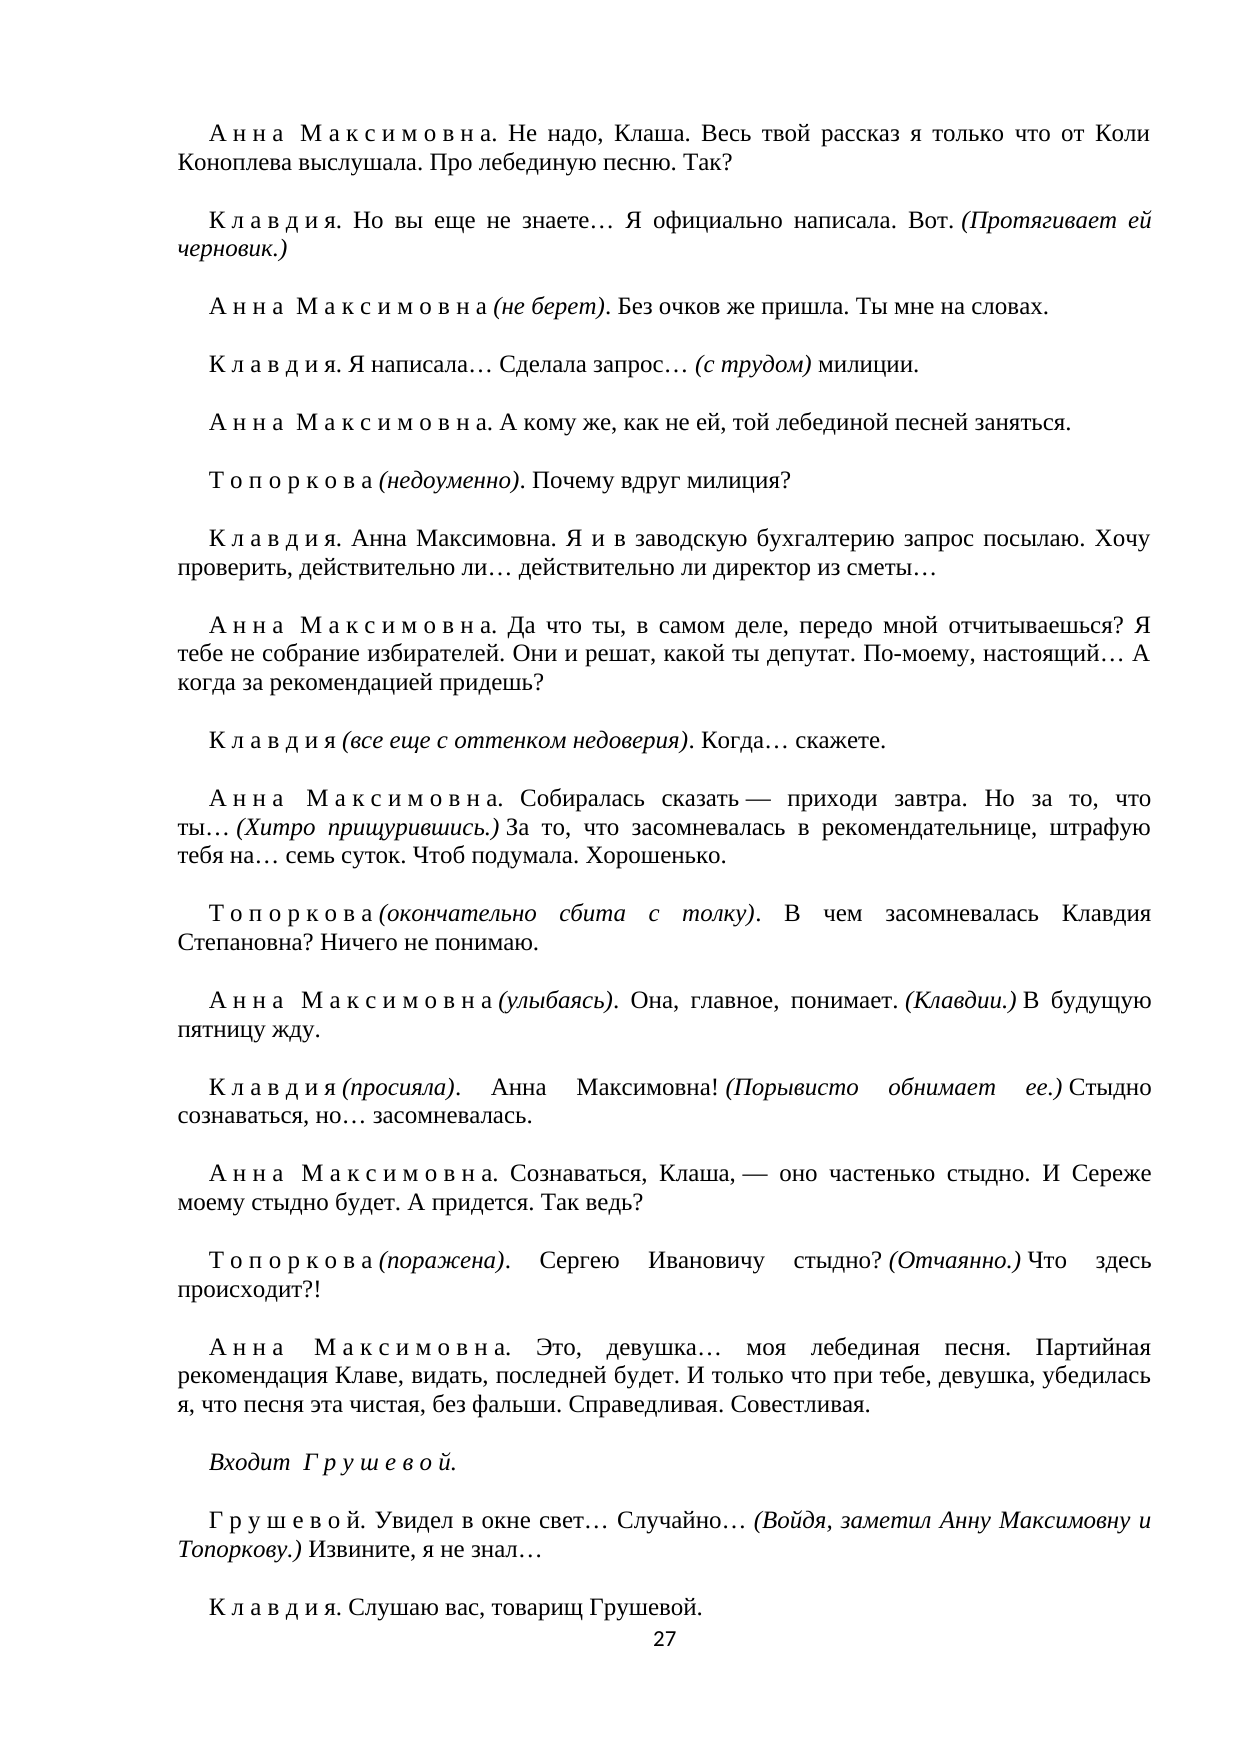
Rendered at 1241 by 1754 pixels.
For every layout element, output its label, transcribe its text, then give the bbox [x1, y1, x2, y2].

text А н н а М а к с и м о в н а. Сознаваться, Клаша, — оно частенько стыдно. И Сереже моему стыдно будет. А придется. Так ведь? [177, 1158, 1152, 1216]
text К л а в д и я. Я написала… Сделала запрос… (с трудом) милиции. [177, 349, 1152, 378]
text К л а в д и я. Анна Максимовна. Я и в заводскую бухгалтерию запрос посылаю. Хочу проверить, действительно ли… действительно ли директор из сметы… [177, 523, 1152, 581]
text К л а в д и я (просияла). Анна Максимовна! (Порывисто обнимает ее.) Стыдно сознаваться, но… засомневалась. [177, 1072, 1152, 1129]
text Г р у ш е в о й. Увидел в окне свет… Случайно… (Войдя, заметил Анну Максимовну и Топоркову.) Извините, я не знал… [177, 1505, 1152, 1563]
text А н н а М а к с и м о в н а. Это, девушка… моя лебединая песня. Партийная рекомендация Клаве, видать, последней будет. И только что при тебе, девушка, убедилась я, что песня эта чистая, без фальши. Справедливая. Совестливая. [177, 1332, 1152, 1418]
text А н н а М а к с и м о в н а (не берет). Без очков же пришла. Ты мне на словах. [177, 291, 1152, 320]
text Т о п о р к о в а (поражена). Сергею Ивановичу стыдно? (Отчаянно.) Что здесь происходит?! [177, 1245, 1152, 1303]
text А н н а М а к с и м о в н а. А кому же, как не ей, той лебединой песней заняться. [177, 407, 1152, 436]
text Входит Г р у ш е в о й. [177, 1447, 1152, 1476]
text А н н а М а к с и м о в н а. Не надо, Клаша. Весь твой рассказ я только что от Коли Коноплева выслушала. Про лебединую песню. Так? [177, 118, 1152, 176]
text К л а в д и я (все еще с оттенком недоверия). Когда… скажете. [177, 725, 1152, 754]
text А н н а М а к с и м о в н а. Да что ты, в самом деле, передо мной отчитываешься? Я тебе не собрание избирателей. Они и решат, какой ты депутат. По-моему, настоящий… А когда за рекомендацией придешь? [177, 610, 1152, 696]
text Т о п о р к о в а (недоуменно). Почему вдруг милиция? [177, 465, 1152, 494]
text К л а в д и я. Но вы еще не знаете… Я официально написала. Вот. (Протягивает ей черновик.) [177, 205, 1152, 262]
text Т о п о р к о в а (окончательно сбита с толку). В чем засомневалась Клавдия Степановна? Ничего не понимаю. [177, 898, 1152, 956]
text К л а в д и я. Слушаю вас, товарищ Грушевой. [177, 1592, 1152, 1621]
text А н н а М а к с и м о в н а. Собиралась сказать — приходи завтра. Но за то, что ты… (Хитро прищурившись.) За то, что засомневалась в рекомендательнице, штрафую тебя на… семь суток. Чтоб подумала. Хорошенько. [177, 783, 1152, 869]
text А н н а М а к с и м о в н а (улыбаясь). Она, главное, понимает. (Клавдии.) В будущую пятницу жду. [177, 985, 1152, 1043]
